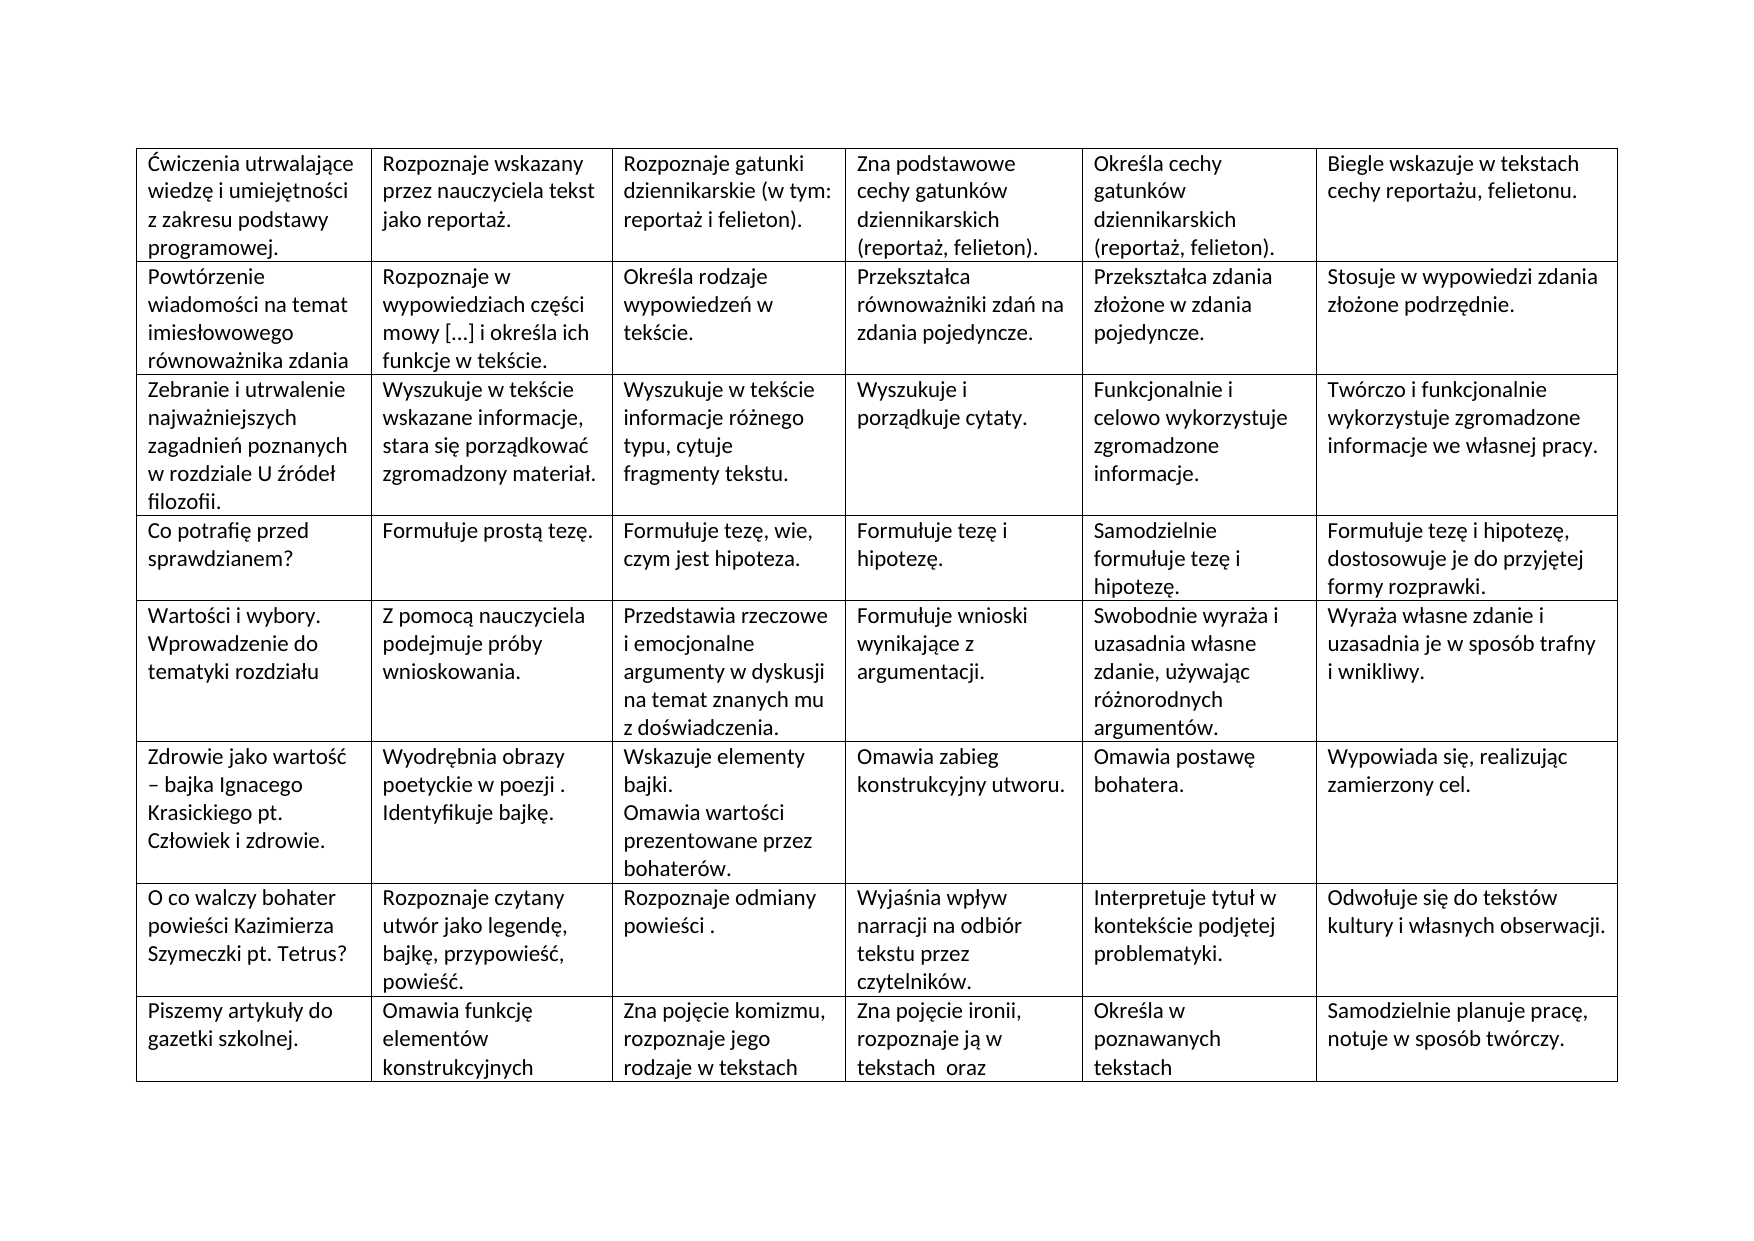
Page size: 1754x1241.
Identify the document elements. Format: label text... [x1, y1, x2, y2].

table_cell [372, 997, 612, 1081]
table_cell Wartości i wybory. Wprowadzenie do tematyki rozdziału [137, 601, 371, 741]
table_cell Co potrafię przed sprawdzianem? [137, 516, 371, 600]
table_cell Wyszukuje w tekście informacje różnego typu, cytuje fragmenty tekstu. [613, 375, 845, 515]
table_cell Rozpoznaje wskazany przez nauczyciela tekst jako reportaż. [372, 149, 612, 261]
table_cell Rozpoznaje odmiany powieści . [613, 884, 845, 996]
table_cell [1317, 997, 1617, 1081]
table_cell Wyraża własne zdanie i uzasadnia je w sposób trafny i wnikliwy. [1317, 601, 1617, 741]
table_cell Formułuje wnioski wynikające z argumentacji. [846, 601, 1082, 741]
table_cell Formułuje tezę, wie, czym jest hipoteza. [613, 516, 845, 600]
table_cell Interpretuje tytuł w kontekście podjętej problematyki. [1083, 884, 1316, 996]
table_cell O co walczy bohater powieści Kazimierza Szymeczki pt. Tetrus? [137, 884, 371, 996]
table_cell Zna podstawowe cechy gatunków dziennikarskich (reportaż, felieton). [846, 149, 1082, 261]
table_cell Przekształca zdania złożone w zdania pojedyncze. [1083, 262, 1316, 374]
table_cell Określa rodzaje wypowiedzeń w tekście. [613, 262, 845, 374]
table_cell Funkcjonalnie i celowo wykorzystuje zgromadzone informacje. [1083, 375, 1316, 515]
table_cell Powtórzenie wiadomości na temat imiesłowowego równoważnika zdania [137, 262, 371, 374]
table_cell Wypowiada się, realizując zamierzony cel. [1317, 742, 1617, 882]
table_cell Formułuje tezę i hipotezę, dostosowuje je do przyjętej formy rozprawki. [1317, 516, 1617, 600]
table_cell Z pomocą nauczyciela podejmuje próby wnioskowania. [372, 601, 612, 741]
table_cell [846, 997, 1082, 1081]
table_cell Stosuje w wypowiedzi zdania złożone podrzędnie. [1317, 262, 1617, 374]
table_cell Rozpoznaje czytany utwór jako legendę, bajkę, przypowieść, powieść. [372, 884, 612, 996]
table_cell Omawia postawę bohatera. [1083, 742, 1316, 882]
table_cell Zebranie i utrwalenie najważniejszych zagadnień poznanych w rozdziale U źródeł filozofii. [137, 375, 371, 515]
table_cell Przedstawia rzeczowe i emocjonalne argumenty w dyskusji na temat znanych mu z doświadczenia. [613, 601, 845, 741]
table_cell Wyodrębnia obrazy poetyckie w poezji . Identyfikuje bajkę. [372, 742, 612, 882]
table_cell Ćwiczenia utrwalające wiedzę i umiejętności z zakresu podstawy programowej. [137, 149, 371, 261]
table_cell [137, 997, 371, 1081]
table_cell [1083, 997, 1316, 1081]
table_cell Wyjaśnia wpływ narracji na odbiór tekstu przez czytelników. [846, 884, 1082, 996]
table_cell Określa cechy gatunków dziennikarskich (reportaż, felieton). [1083, 149, 1316, 261]
table_cell Swobodnie wyraża i uzasadnia własne zdanie, używając różnorodnych argumentów. [1083, 601, 1316, 741]
table_cell Samodzielnie formułuje tezę i hipotezę. [1083, 516, 1316, 600]
table_cell Wyszukuje w tekście wskazane informacje, stara się porządkować zgromadzony materiał. [372, 375, 612, 515]
table_cell Zdrowie jako wartość – bajka Ignacego Krasickiego pt. Człowiek i zdrowie. [137, 742, 371, 882]
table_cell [613, 997, 845, 1081]
table_cell Omawia zabieg konstrukcyjny utworu. [846, 742, 1082, 882]
table_cell Rozpoznaje w wypowiedziach części mowy […] i określa ich funkcje w tekście. [372, 262, 612, 374]
table_cell Wskazuje elementy bajki. Omawia wartości prezentowane przez bohaterów. [613, 742, 845, 882]
table_cell Przekształca równoważniki zdań na zdania pojedyncze. [846, 262, 1082, 374]
table_cell Twórczo i funkcjonalnie wykorzystuje zgromadzone informacje we własnej pracy. [1317, 375, 1617, 515]
table_cell Wyszukuje i porządkuje cytaty. [846, 375, 1082, 515]
table_cell Rozpoznaje gatunki dziennikarskie (w tym: reportaż i felieton). [613, 149, 845, 261]
table_cell Odwołuje się do tekstów kultury i własnych obserwacji. [1317, 884, 1617, 996]
table_cell Biegle wskazuje w tekstach cechy reportażu, felietonu. [1317, 149, 1617, 261]
table_cell Formułuje prostą tezę. [372, 516, 612, 600]
table_cell Formułuje tezę i hipotezę. [846, 516, 1082, 600]
